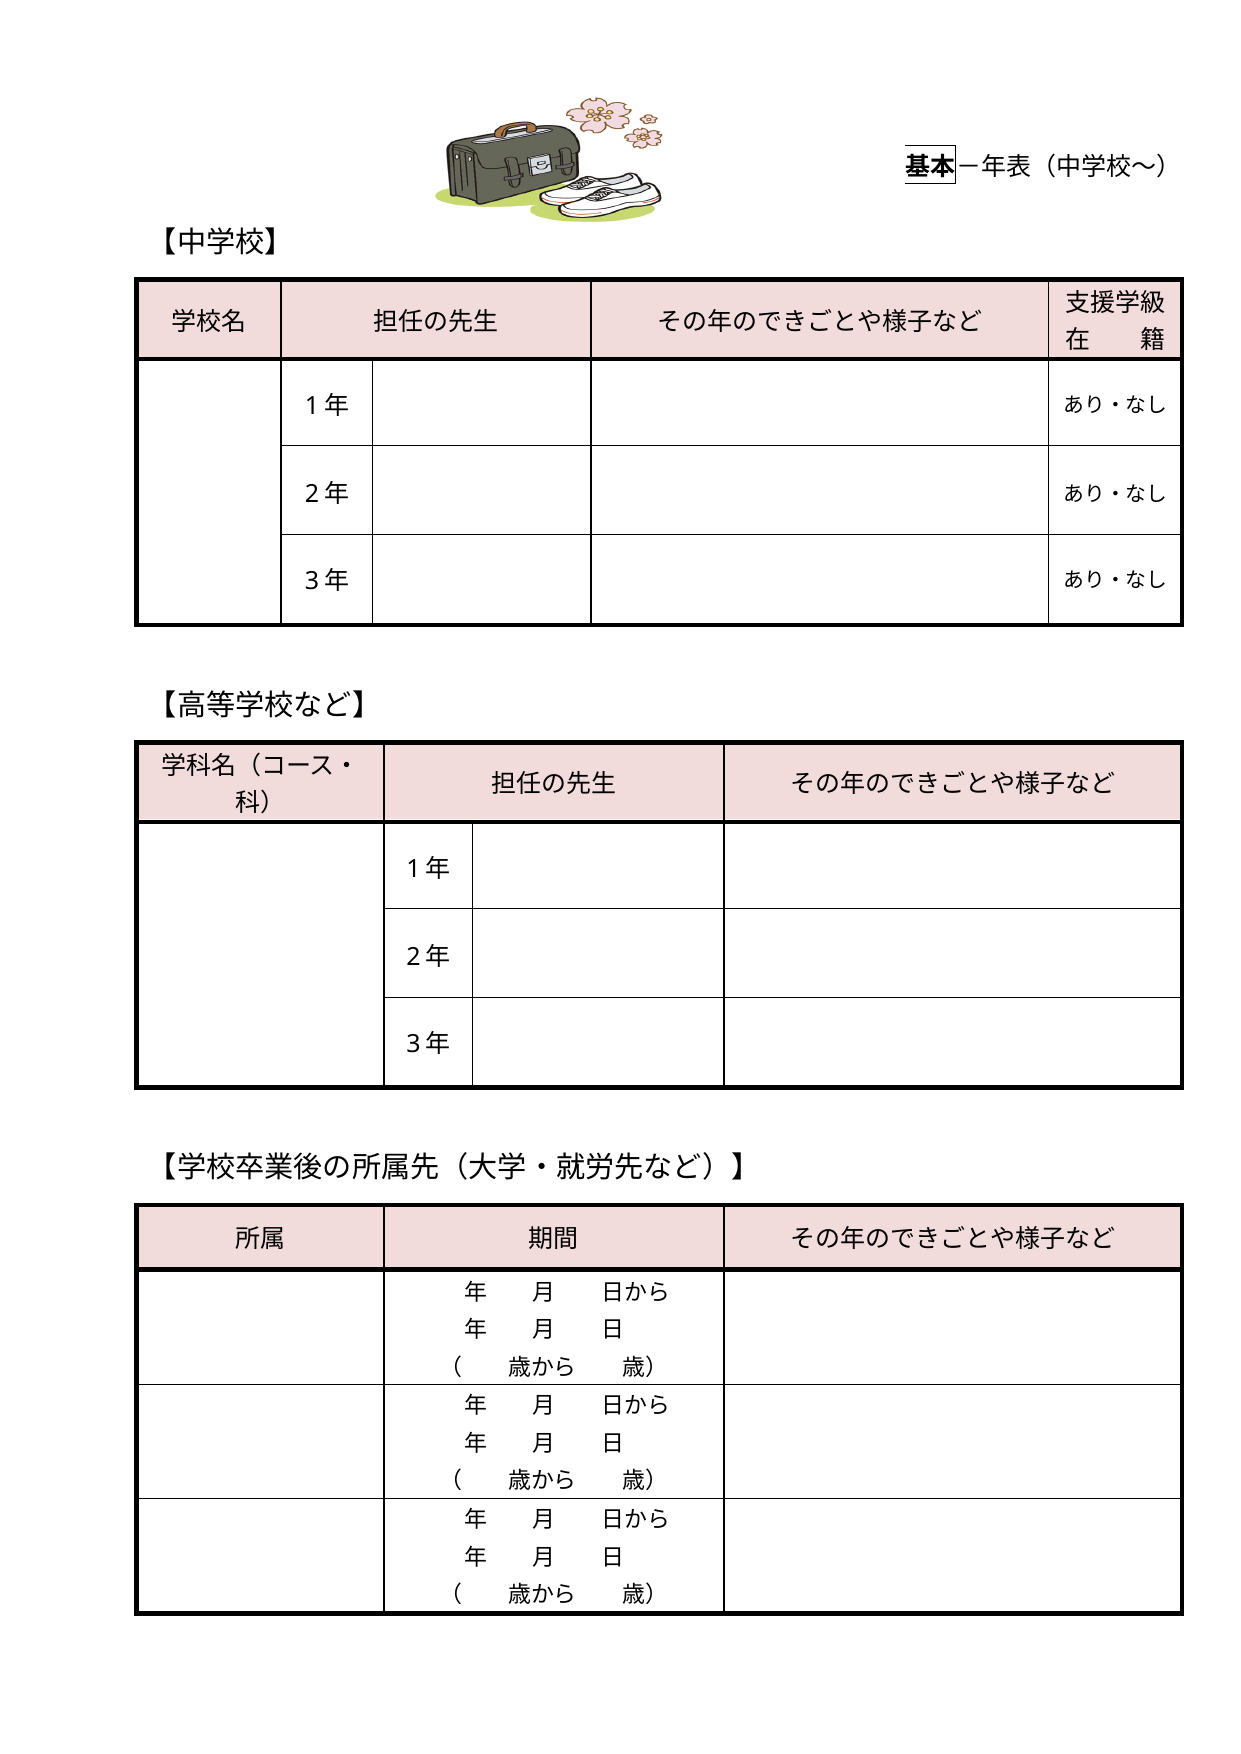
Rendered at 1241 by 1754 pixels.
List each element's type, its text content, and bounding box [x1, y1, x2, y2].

table_cell [139, 361, 280, 623]
table_cell [725, 909, 1180, 997]
text 基本－年表（中学校～） [148, 127, 1181, 202]
table_cell あり・なし [1049, 361, 1180, 445]
table_cell [473, 824, 723, 908]
table_cell [473, 909, 723, 997]
table_cell [373, 446, 590, 534]
table_cell [139, 1385, 383, 1498]
table_header その年のできごとや様子など [725, 1207, 1180, 1267]
table_cell [725, 1385, 1180, 1498]
table_cell [725, 998, 1180, 1085]
table_cell [139, 1499, 383, 1611]
table_cell [592, 535, 1048, 623]
table_cell [725, 824, 1180, 908]
table_cell 2年 [282, 446, 372, 534]
table_cell 3年 [282, 535, 372, 623]
text 【中学校】 [148, 202, 1181, 277]
table_cell 年 月 日から 年 月 日 （ 歳から 歳） [385, 1272, 723, 1384]
text 【学校卒業後の所属先（大学・就労先など）】 [148, 1128, 1181, 1203]
table_cell [725, 1272, 1180, 1384]
table_cell [139, 824, 383, 1085]
table_header 期間 [385, 1207, 723, 1267]
table_cell [592, 446, 1048, 534]
table_cell [725, 1499, 1180, 1611]
table_cell [592, 361, 1048, 445]
table_cell あり・なし [1049, 535, 1180, 623]
table_header 担任の先生 [385, 745, 723, 819]
table_header 学校名 [139, 282, 280, 357]
table_cell [473, 998, 723, 1085]
table_cell [373, 361, 590, 445]
table_cell [373, 535, 590, 623]
table_header 支援学級在 籍 [1049, 282, 1180, 357]
table_header その年のできごとや様子など [725, 745, 1180, 819]
table_cell 年 月 日から 年 月 日 （ 歳から 歳） [385, 1385, 723, 1498]
table_cell 2年 [385, 909, 472, 997]
table_header 学科名（コース・科） [139, 745, 383, 819]
table_header 所属 [139, 1207, 383, 1267]
table_header 担任の先生 [282, 282, 590, 357]
table_cell 1年 [282, 361, 372, 445]
table_header その年のできごとや様子など [592, 282, 1048, 357]
table_cell 年 月 日から 年 月 日 （ 歳から 歳） [385, 1499, 723, 1611]
table_cell [139, 1272, 383, 1384]
table_cell 3年 [385, 998, 472, 1085]
table_cell あり・なし [1049, 446, 1180, 534]
text 【高等学校など】 [148, 665, 1181, 740]
table_cell 1年 [385, 824, 472, 908]
picture [428, 94, 669, 127]
